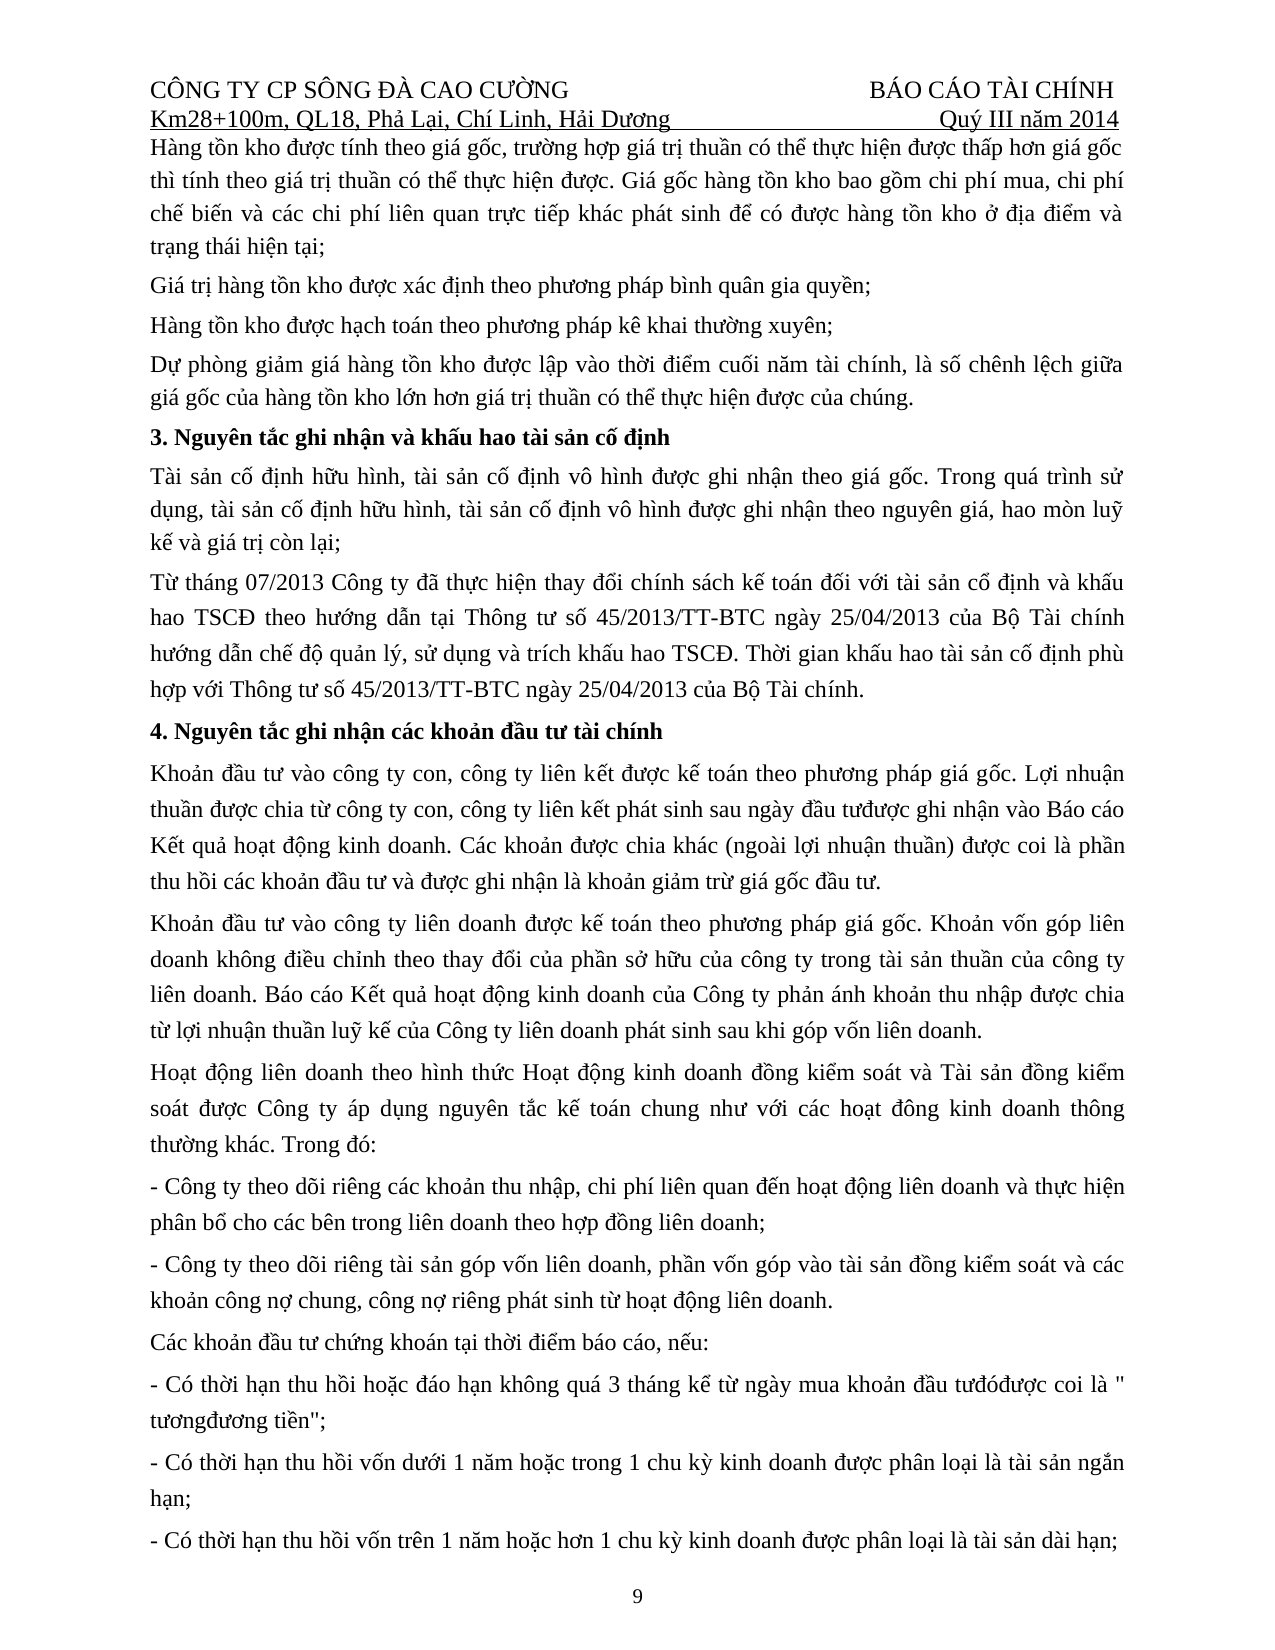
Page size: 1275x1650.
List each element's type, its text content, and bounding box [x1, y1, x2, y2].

text Dự phòng giảm giá hàng tồn kho được lập vào thời điểm cuối năm tài chính, là số chênh lệch giữa giá gốc của hàng tồn kho lớn hơn giá trị thuần có thể thực hiện được của chúng. [150, 350, 1125, 411]
text - Công ty theo dõi riêng các khoản thu nhập, chi phí liên quan đến hoạt động liên doanh và thực hiện phân bổ cho các bên trong liên doanh theo hợp đồng liên doanh; [150, 1172, 1125, 1236]
text Giá trị hàng tồn kho được xác định theo phương pháp bình quân gia quyền; [150, 271, 1125, 299]
text Từ tháng 07/2013 Công ty đã thực hiện thay đổi chính sách kế toán đối với tài sản cổ định và khấu hao TSCĐ theo hướng dẫn tại Thông tư số 45/2013/TT-BTC ngày 25/04/2013 của Bộ Tài chính hướng dẫn chế độ quản lý, sử dụng và trích khấu hao TSCĐ. Thời gian khấu hao tài sản cố định phù hợp với Thông tư số 45/2013/TT-BTC ngày 25/04/2013 của Bộ Tài chính. [150, 567, 1125, 703]
text Khoản đầu tư vào công ty liên doanh được kế toán theo phương pháp giá gốc. Khoản vốn góp liên doanh không điều chỉnh theo thay đổi của phần sở hữu của công ty trong tài sản thuần của công ty liên doanh. Báo cáo Kết quả hoạt động kinh doanh của Công ty phản ánh khoản thu nhập được chia từ lợi nhuận thuần luỹ kế của Công ty liên doanh phát sinh sau khi góp vốn liên doanh. [150, 909, 1125, 1044]
text Hàng tồn kho được hạch toán theo phương pháp kê khai thường xuyên; [150, 311, 1125, 338]
text - Có thời hạn thu hồi vốn trên 1 năm hoặc hơn 1 chu kỳ kinh doanh được phân loại là tài sản dài hạn; [150, 1526, 1125, 1553]
text - Có thời hạn thu hồi hoặc đáo hạn không quá 3 tháng kể từ ngày mua khoản đầu tưđóđược coi là " tươngđương tiền"; [150, 1370, 1125, 1433]
text Hàng tồn kho được tính theo giá gốc, trường hợp giá trị thuần có thể thực hiện được thấp hơn giá gốc thì tính theo giá trị thuần có thể thực hiện được. Giá gốc hàng tồn kho bao gồm chi phí mua, chi phí chế biến và các chi phí liên quan trực tiếp khác phát sinh để có được hàng tồn kho ở địa điểm và trạng thái hiện tại; [150, 132, 1125, 259]
text - Có thời hạn thu hồi vốn dưới 1 năm hoặc trong 1 chu kỳ kinh doanh được phân loại là tài sản ngắn hạn; [150, 1448, 1125, 1511]
text 3. Nguyên tắc ghi nhận và khấu hao tài sản cố định [150, 422, 1125, 450]
text 4. Nguyên tắc ghi nhận các khoản đầu tư tài chính [150, 717, 1125, 745]
text Hoạt động liên doanh theo hình thức Hoạt động kinh doanh đồng kiểm soát và Tài sản đồng kiểm soát được Công ty áp dụng nguyên tắc kế toán chung như với các hoạt đông kinh doanh thông thường khác. Trong đó: [150, 1058, 1125, 1158]
text Tài sản cố định hữu hình, tài sản cố định vô hình được ghi nhận theo giá gốc. Trong quá trình sử dụng, tài sản cố định hữu hình, tài sản cố định vô hình được ghi nhận theo nguyên giá, hao mòn luỹ kế và giá trị còn lại; [150, 462, 1125, 556]
text Khoản đầu tư vào công ty con, công ty liên kết được kế toán theo phương pháp giá gốc. Lợi nhuận thuần được chia từ công ty con, công ty liên kết phát sinh sau ngày đầu tưđược ghi nhận vào Báo cáo Kết quả hoạt động kinh doanh. Các khoản được chia khác (ngoài lợi nhuận thuần) được coi là phần thu hồi các khoản đầu tư và được ghi nhận là khoản giảm trừ giá gốc đầu tư. [150, 759, 1125, 894]
text - Công ty theo dõi riêng tài sản góp vốn liên doanh, phần vốn góp vào tài sản đồng kiểm soát và các khoản công nợ chung, công nợ riêng phát sinh từ hoạt động liên doanh. [150, 1250, 1125, 1313]
text Các khoản đầu tư chứng khoán tại thời điểm báo cáo, nếu: [150, 1328, 1125, 1356]
